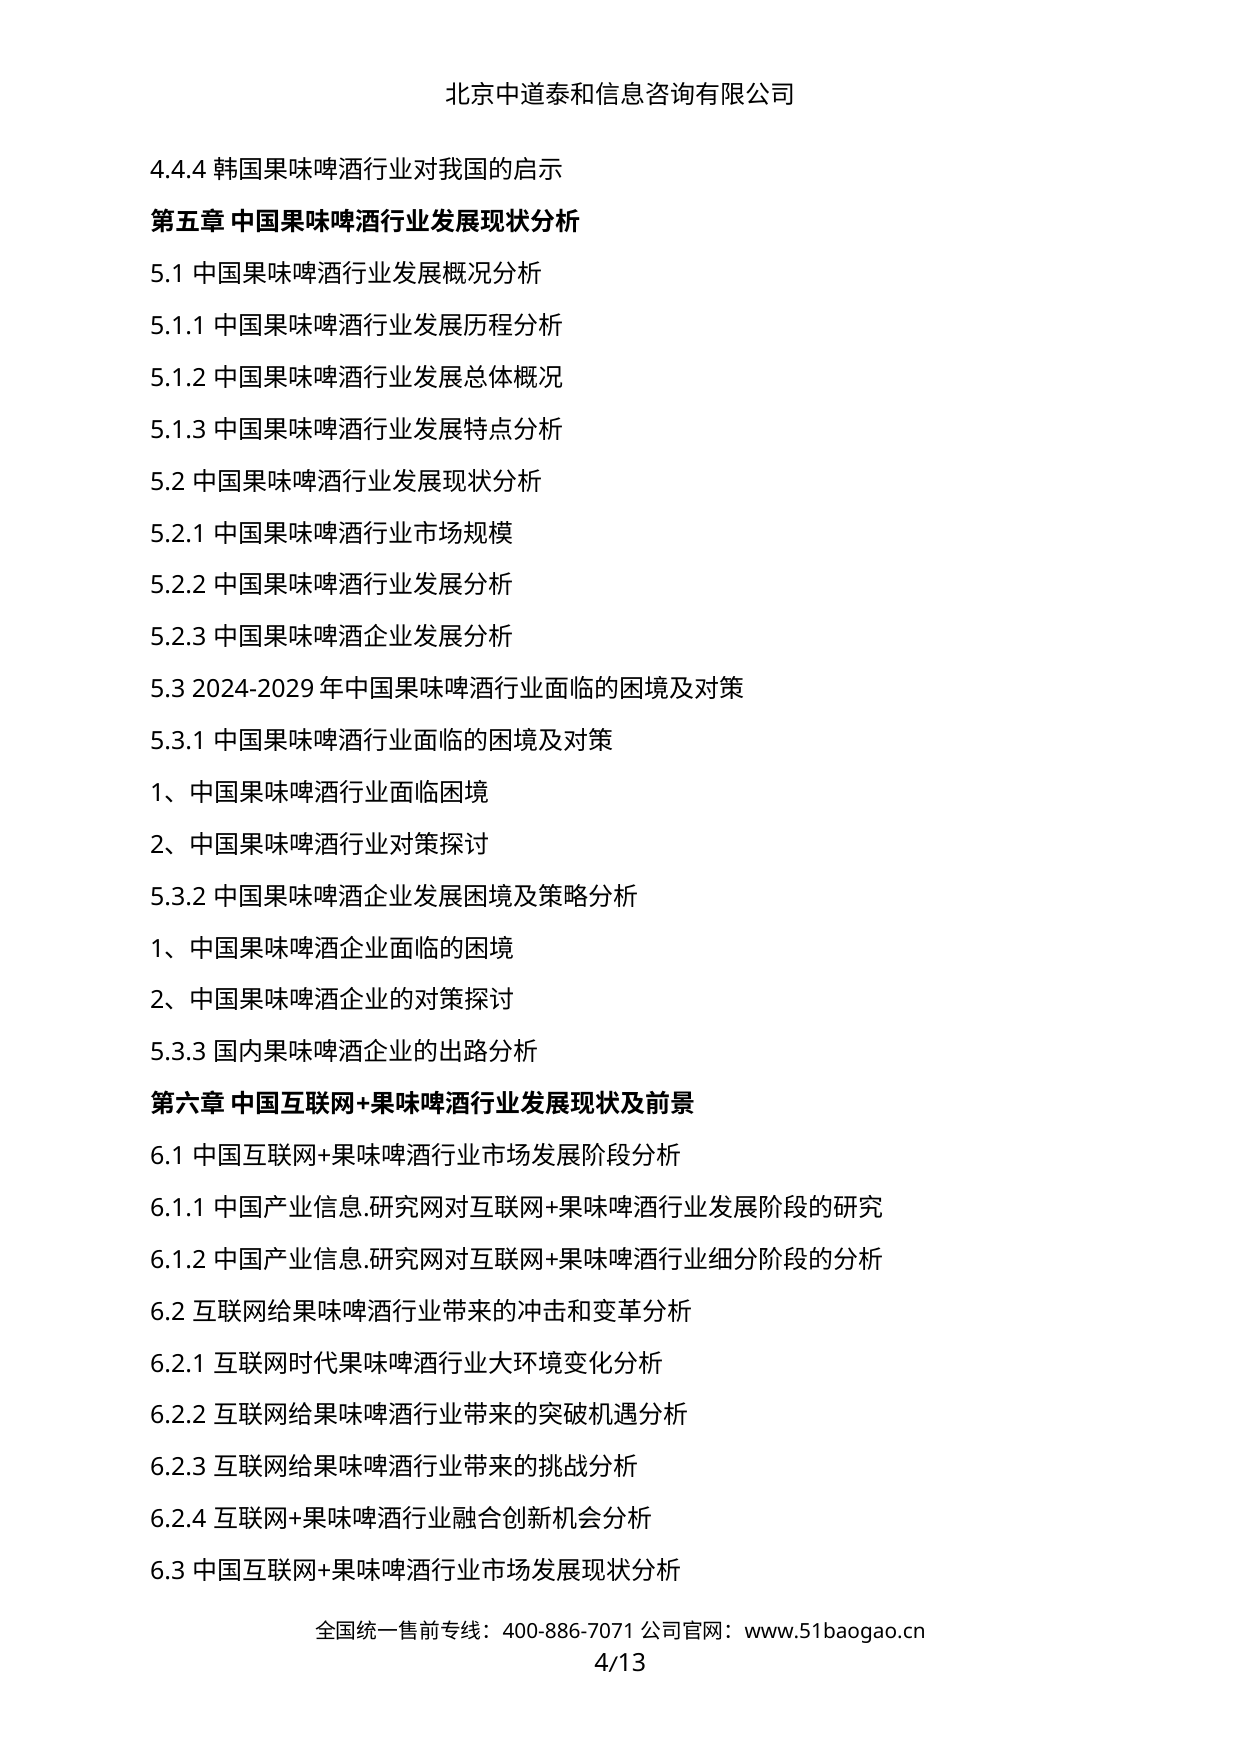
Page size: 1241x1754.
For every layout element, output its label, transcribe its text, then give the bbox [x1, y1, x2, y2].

text 6.2.3 互联网给果味啤酒行业带来的挑战分析 [150, 1447, 1090, 1483]
text 5.1.1 中国果味啤酒行业发展历程分析 [150, 306, 1090, 342]
text 4.4.4 韩国果味啤酒行业对我国的启示 [150, 150, 1090, 186]
text 5.3.1 中国果味啤酒行业面临的困境及对策 [150, 721, 1090, 757]
text 6.2.4 互联网+果味啤酒行业融合创新机会分析 [150, 1499, 1090, 1535]
text 1、中国果味啤酒企业面临的困境 [150, 928, 1090, 964]
text 6.2.2 互联网给果味啤酒行业带来的突破机遇分析 [150, 1395, 1090, 1431]
text 5.1.3 中国果味啤酒行业发展特点分析 [150, 409, 1090, 446]
text 6.1 中国互联网+果味啤酒行业市场发展阶段分析 [150, 1136, 1090, 1172]
text 1、中国果味啤酒行业面临困境 [150, 772, 1090, 809]
text 5.2 中国果味啤酒行业发展现状分析 [150, 461, 1090, 497]
text 5.3 2024-2029年中国果味啤酒行业面临的困境及对策 [150, 669, 1090, 705]
text 6.1.2 中国产业信息.研究网对互联网+果味啤酒行业细分阶段的分析 [150, 1239, 1090, 1276]
text 第六章 中国互联网+果味啤酒行业发展现状及前景 [150, 1084, 1090, 1120]
text 5.1 中国果味啤酒行业发展概况分析 [150, 254, 1090, 290]
text 2、中国果味啤酒行业对策探讨 [150, 824, 1090, 861]
text 5.3.2 中国果味啤酒企业发展困境及策略分析 [150, 876, 1090, 912]
text 6.2 互联网给果味啤酒行业带来的冲击和变革分析 [150, 1291, 1090, 1327]
text 5.2.3 中国果味啤酒企业发展分析 [150, 617, 1090, 653]
text 5.2.1 中国果味啤酒行业市场规模 [150, 513, 1090, 549]
text 5.2.2 中国果味啤酒行业发展分析 [150, 565, 1090, 601]
text 5.1.2 中国果味啤酒行业发展总体概况 [150, 357, 1090, 394]
text 2、中国果味啤酒企业的对策探讨 [150, 980, 1090, 1016]
text 6.1.1 中国产业信息.研究网对互联网+果味啤酒行业发展阶段的研究 [150, 1187, 1090, 1224]
text 6.3 中国互联网+果味啤酒行业市场发展现状分析 [150, 1551, 1090, 1587]
text 6.2.1 互联网时代果味啤酒行业大环境变化分析 [150, 1343, 1090, 1379]
text 第五章 中国果味啤酒行业发展现状分析 [150, 202, 1090, 238]
text 5.3.3 国内果味啤酒企业的出路分析 [150, 1032, 1090, 1068]
